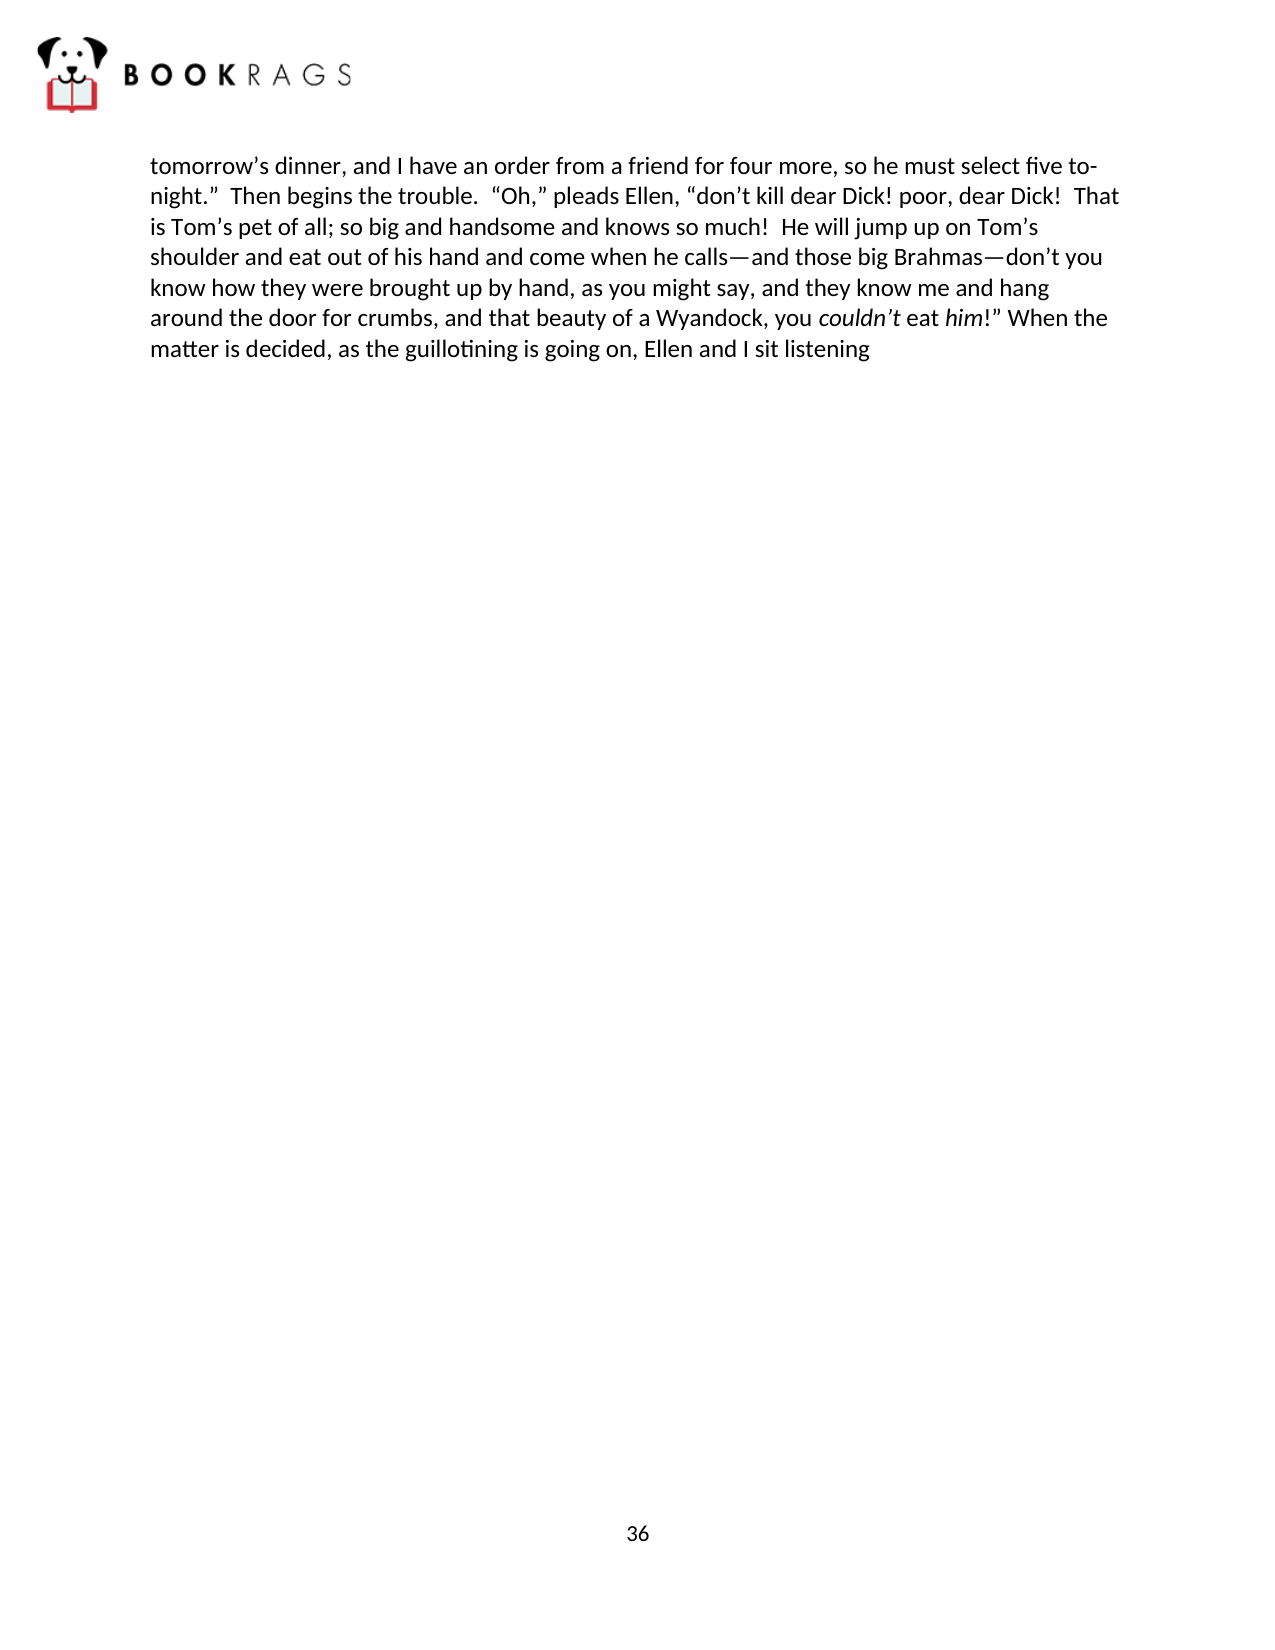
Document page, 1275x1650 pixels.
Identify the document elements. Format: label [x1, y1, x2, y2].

picture [37, 37, 351, 113]
text [150, 150, 1125, 364]
